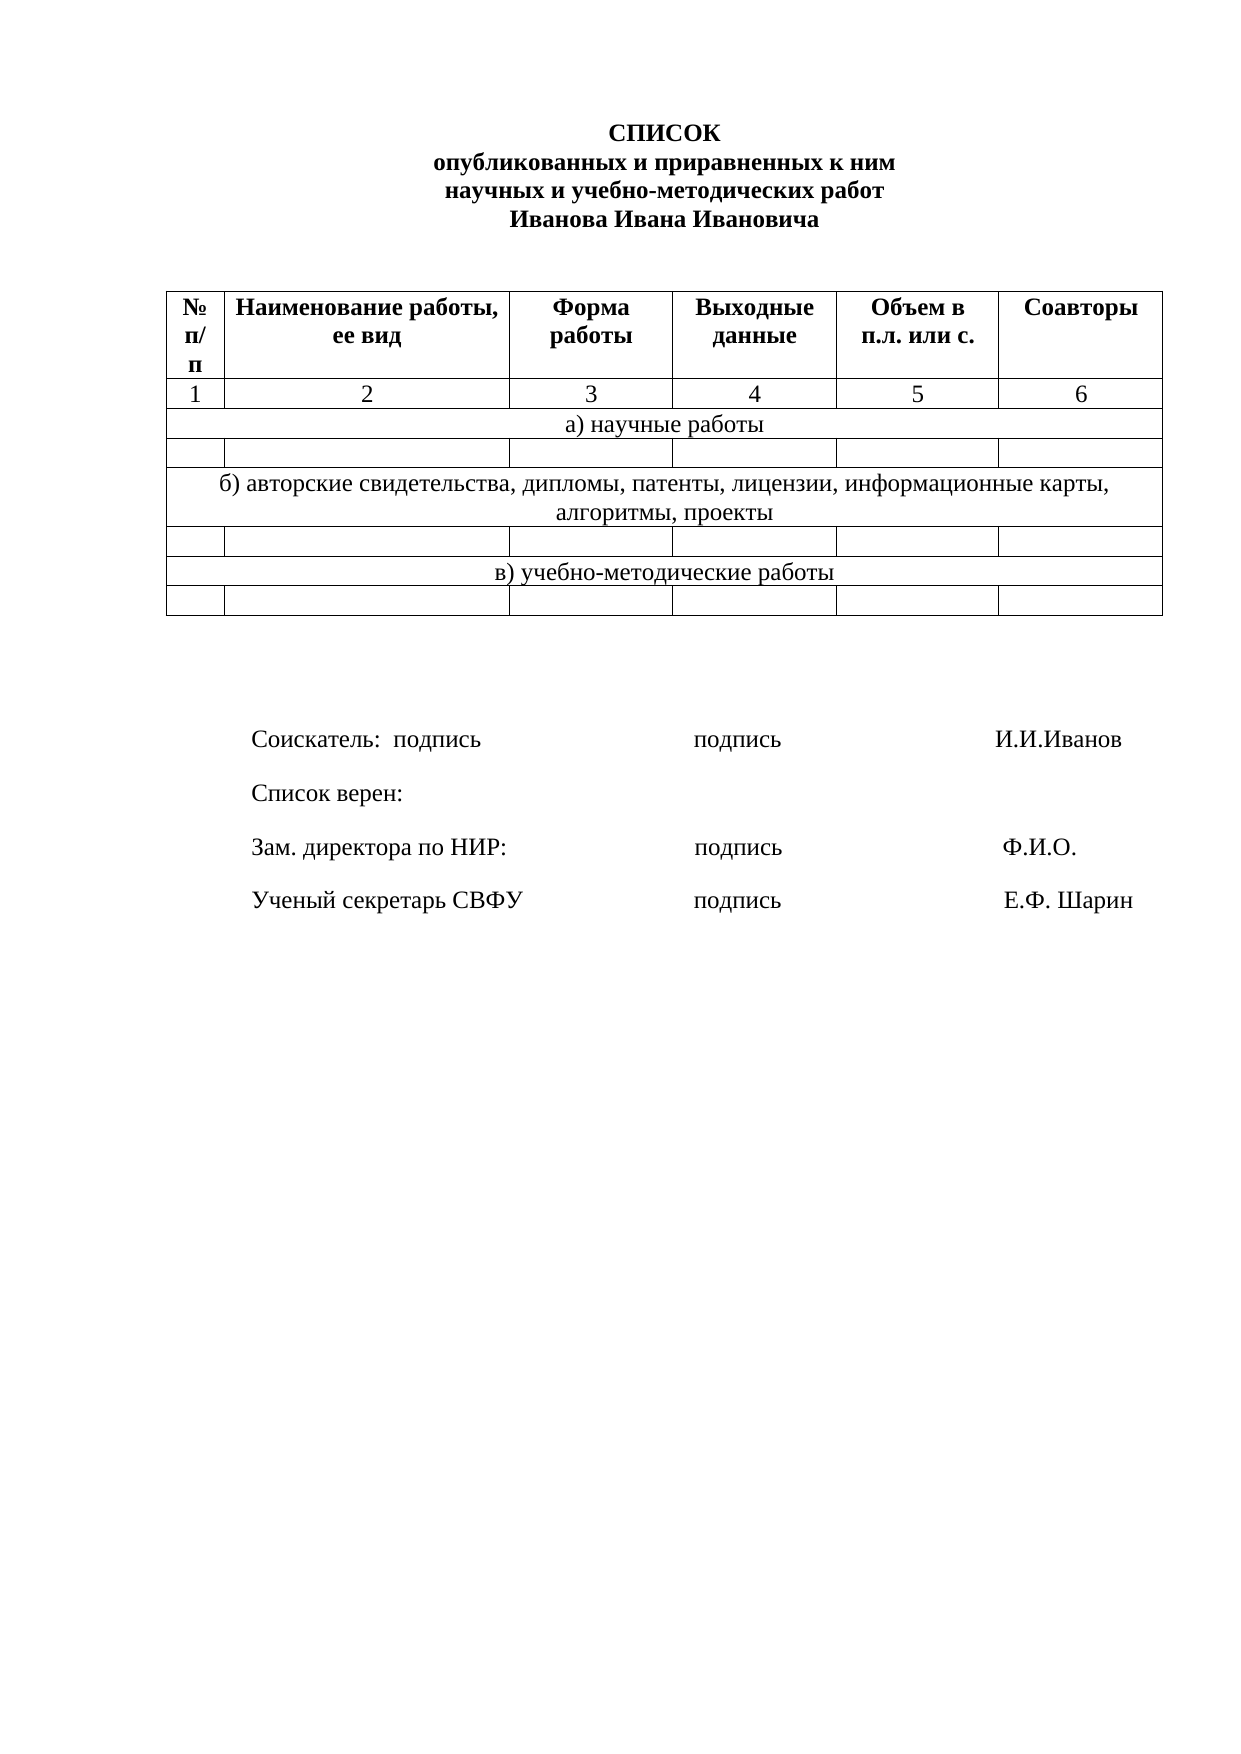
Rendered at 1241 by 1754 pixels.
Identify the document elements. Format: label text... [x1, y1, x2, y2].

table_cell 6 [999, 379, 1162, 408]
table_cell [837, 439, 998, 467]
table_header Соавторы [999, 292, 1162, 378]
table_cell [673, 439, 836, 467]
table_cell [837, 527, 998, 556]
table_cell [225, 586, 509, 615]
table_cell 5 [837, 379, 998, 408]
text Ученый секретарь СВФУ подпись Е.Ф. Шарин [177, 886, 1152, 914]
table_cell [999, 439, 1162, 467]
table_cell 1 [167, 379, 224, 408]
table_cell [673, 527, 836, 556]
table_cell [673, 586, 836, 615]
table_header Выходные данные [673, 292, 836, 378]
table_cell 2 [225, 379, 509, 408]
table_cell [999, 527, 1162, 556]
table_cell 3 [510, 379, 672, 408]
table_cell [225, 439, 509, 467]
table_cell [167, 527, 224, 556]
table_header Наименование работы, ее вид [225, 292, 509, 378]
table_cell [510, 586, 672, 615]
table_cell [167, 439, 224, 467]
table_cell [510, 527, 672, 556]
text научных и учебно-методических работ [177, 176, 1152, 204]
text опубликованных и приравненных к ним [177, 147, 1152, 176]
table_header Объем в п.л. или с. [837, 292, 998, 378]
text Список верен: [177, 778, 1152, 807]
table_header № п/п [167, 292, 224, 378]
table_cell 4 [673, 379, 836, 408]
text Зам. директора по НИР: подпись Ф.И.О. [177, 832, 1152, 860]
table_header Форма работы [510, 292, 672, 378]
table_cell [167, 586, 224, 615]
text Соискатель: подпись подпись И.И.Иванов [177, 724, 1152, 753]
table_cell [510, 439, 672, 467]
table_cell в) учебно-методические работы [167, 557, 1162, 585]
table_cell [837, 586, 998, 615]
table_cell б) авторские свидетельства, дипломы, патенты, лицензии, информационные карты, алгоритмы, проекты [167, 468, 1162, 526]
table_cell а) научные работы [167, 409, 1162, 437]
text Иванова Ивана Ивановича [177, 204, 1152, 233]
table_cell [225, 527, 509, 556]
table_cell [999, 586, 1162, 615]
text СПИСОК [177, 118, 1152, 147]
